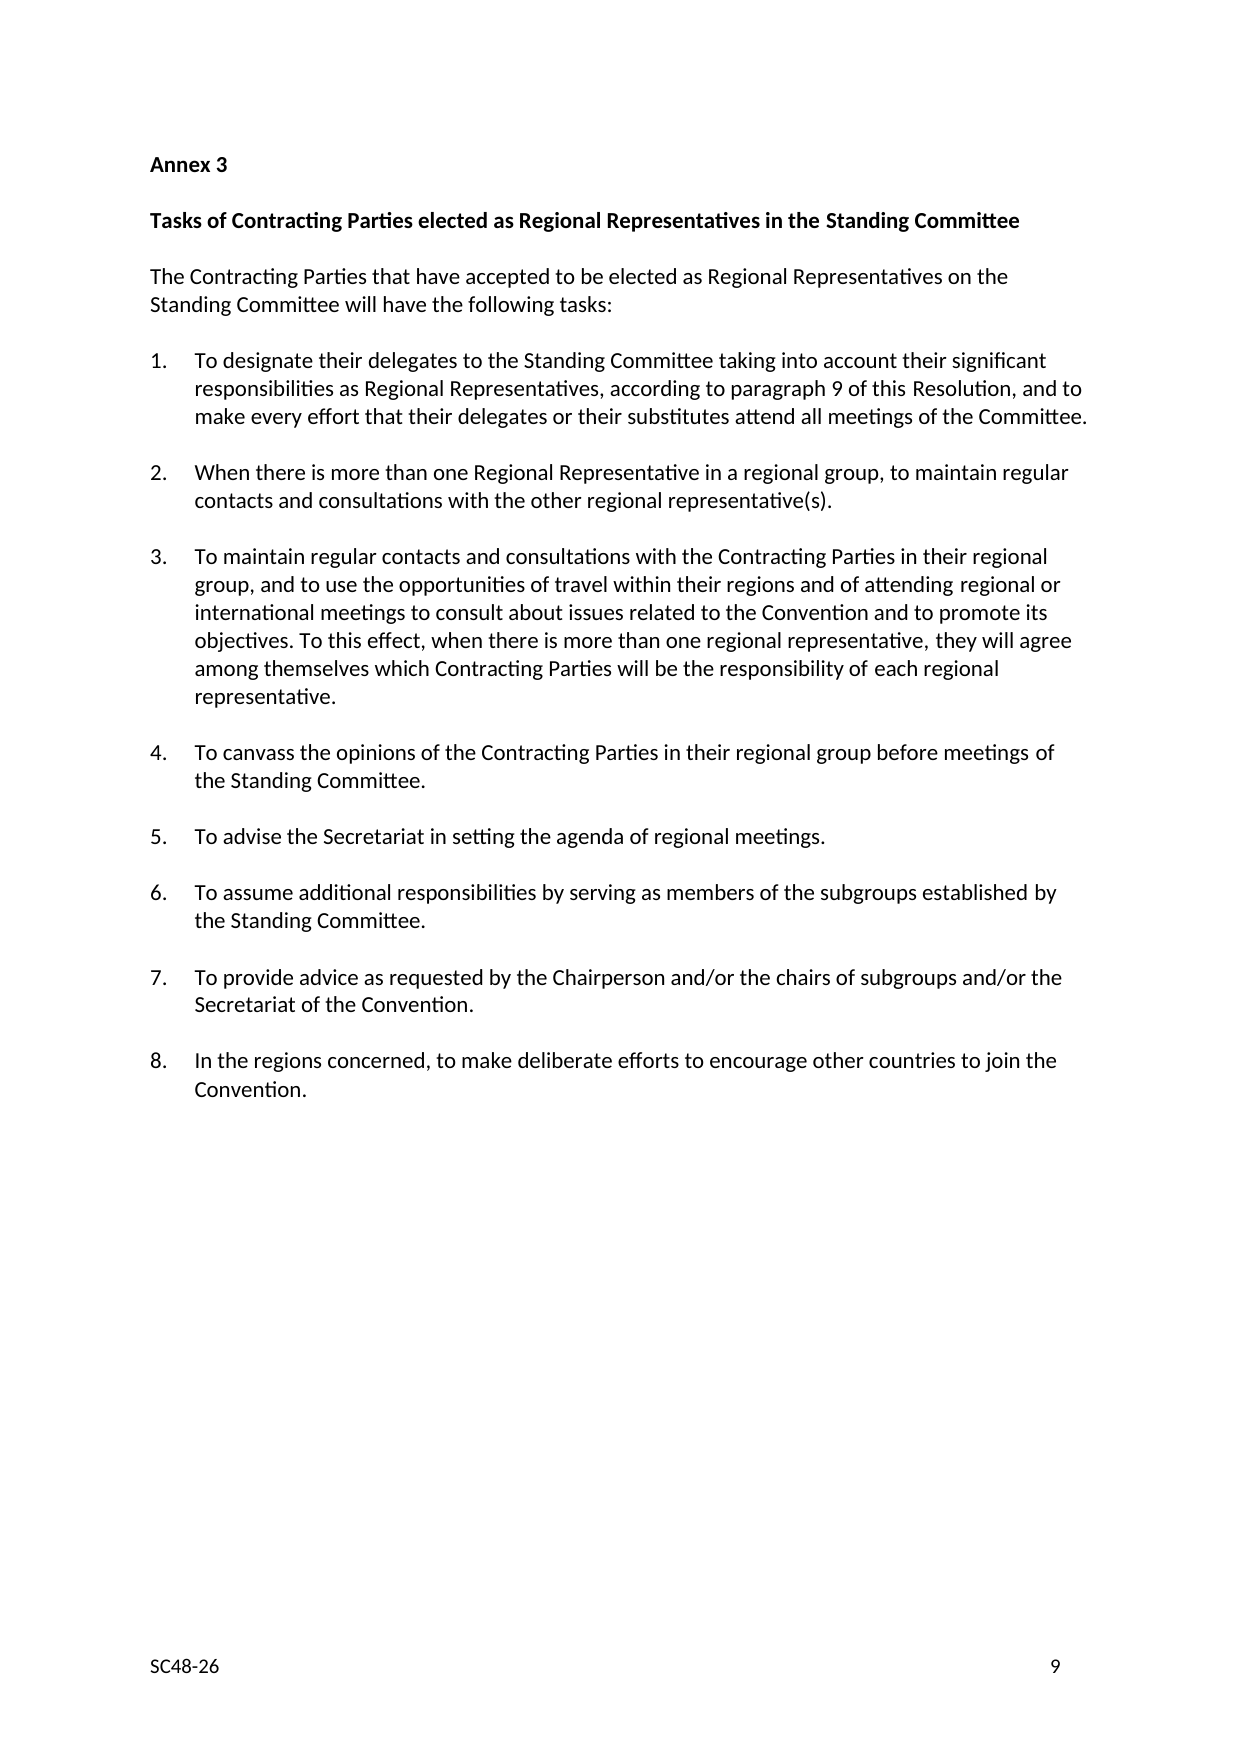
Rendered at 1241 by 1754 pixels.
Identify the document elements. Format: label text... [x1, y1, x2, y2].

list To provide advice as requested by the Chairperson and/or the chairs of subgroups and/or the Secretariat of the Convention. [150, 963, 1090, 1019]
text Tasks of Contracting Parties elected as Regional Representatives in the Standing Committee [150, 206, 1090, 234]
list To advise the Secretariat in setting the agenda of regional meetings. [150, 822, 1090, 851]
list To canvass the opinions of the Contracting Parties in their regional group before meetings of the Standing Committee. [150, 738, 1090, 794]
text The Contracting Parties that have accepted to be elected as Regional Representatives on the Standing Committee will have the following tasks: [150, 262, 1090, 318]
list In the regions concerned, to make deliberate efforts to encourage other countries to join the Convention. [150, 1047, 1090, 1103]
subtitle Annex 3 [150, 150, 1090, 178]
list To assume additional responsibilities by serving as members of the subgroups established by the Standing Committee. [150, 878, 1090, 934]
list To designate their delegates to the Standing Committee taking into account their significant responsibilities as Regional Representatives, according to paragraph 9 of this Resolution, and to make every effort that their delegates or their substitutes attend all meetings of the Committee. [150, 346, 1090, 430]
list When there is more than one Regional Representative in a regional group, to maintain regular contacts and consultations with the other regional representative(s). [150, 458, 1090, 514]
list To maintain regular contacts and consultations with the Contracting Parties in their regional group, and to use the opportunities of travel within their regions and of attending regional or international meetings to consult about issues related to the Convention and to promote its objectives. To this effect, when there is more than one regional representative, they will agree among themselves which Contracting Parties will be the responsibility of each regional representative. [150, 542, 1090, 710]
